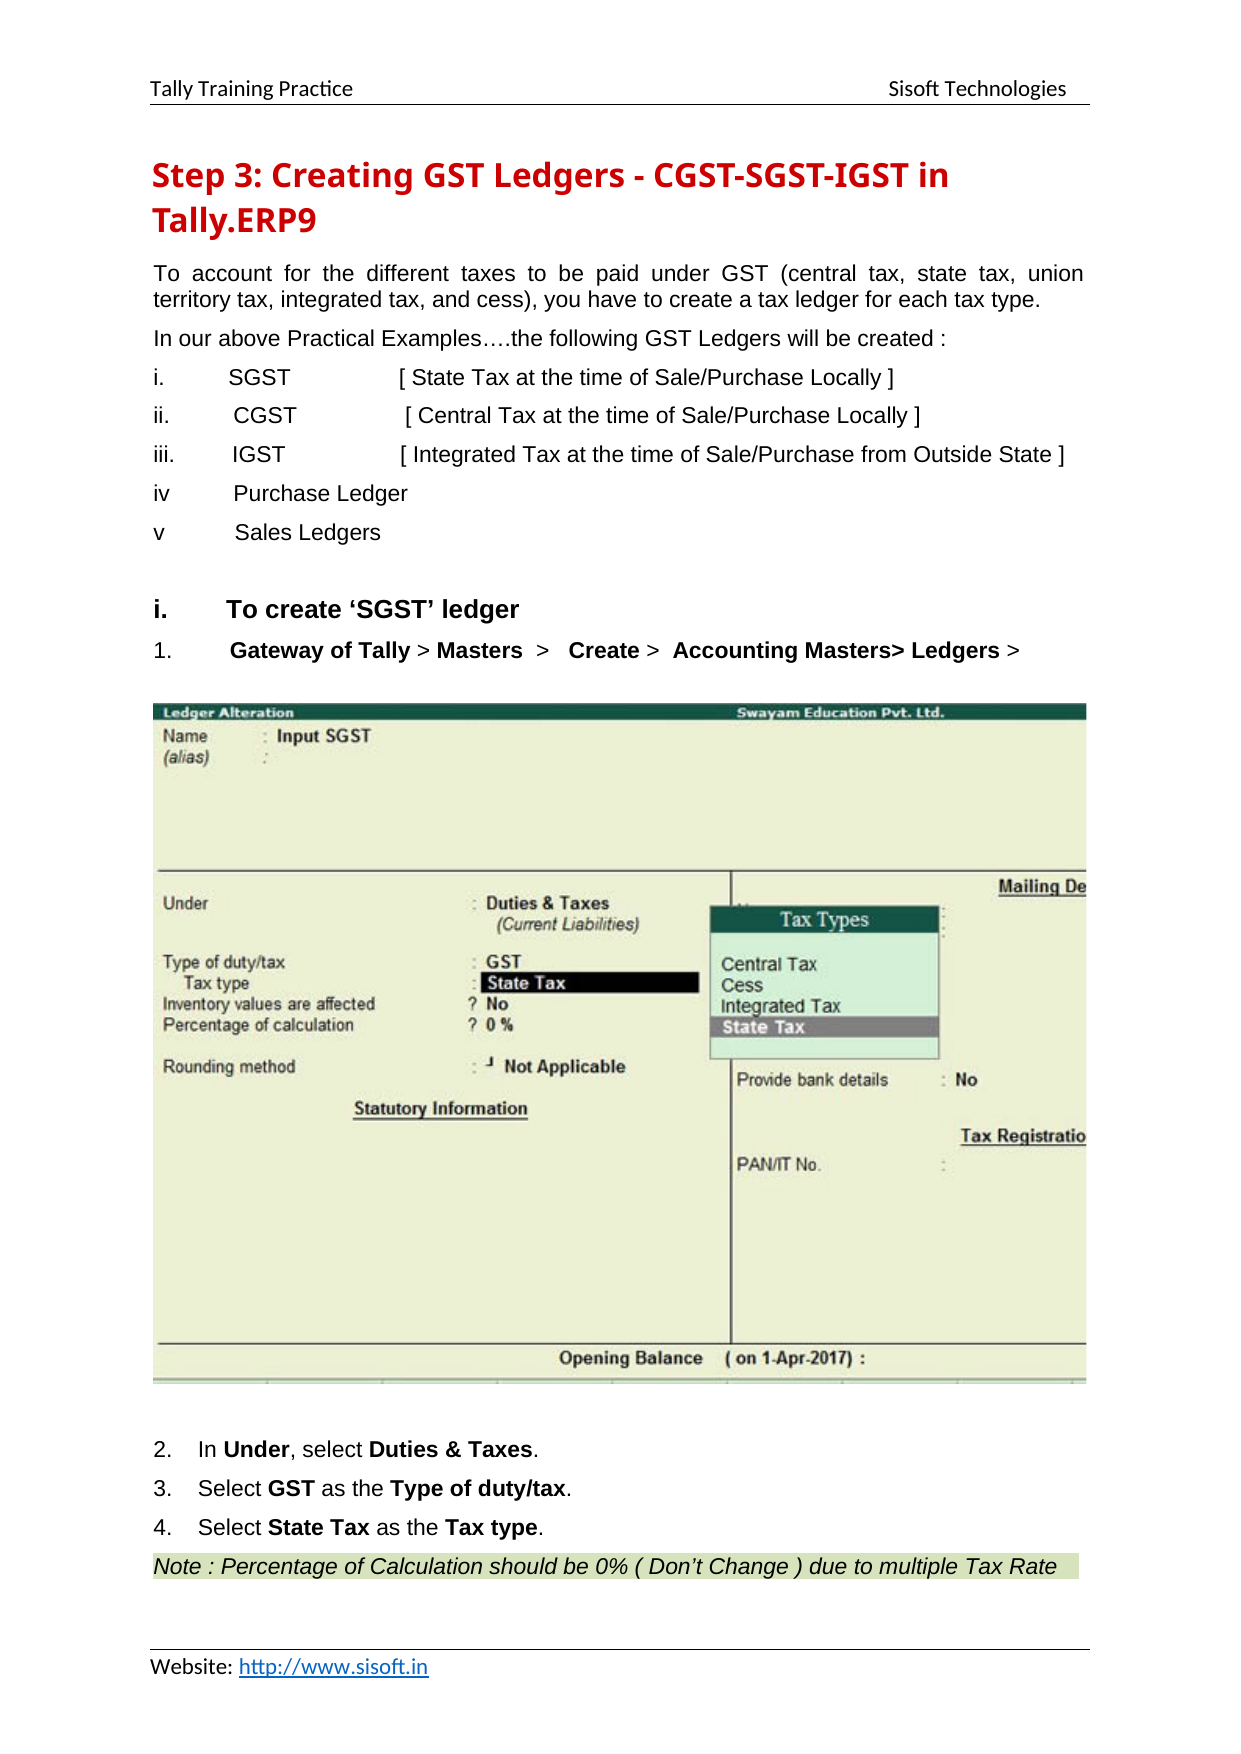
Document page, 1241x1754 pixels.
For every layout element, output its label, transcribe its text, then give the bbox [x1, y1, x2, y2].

picture [153, 703, 1087, 1384]
table_header Step 3: Creating GST Ledgers - CGST-SGST-IGST in Tally.ERP9 [150, 150, 1090, 244]
table_cell [150, 244, 1090, 1594]
